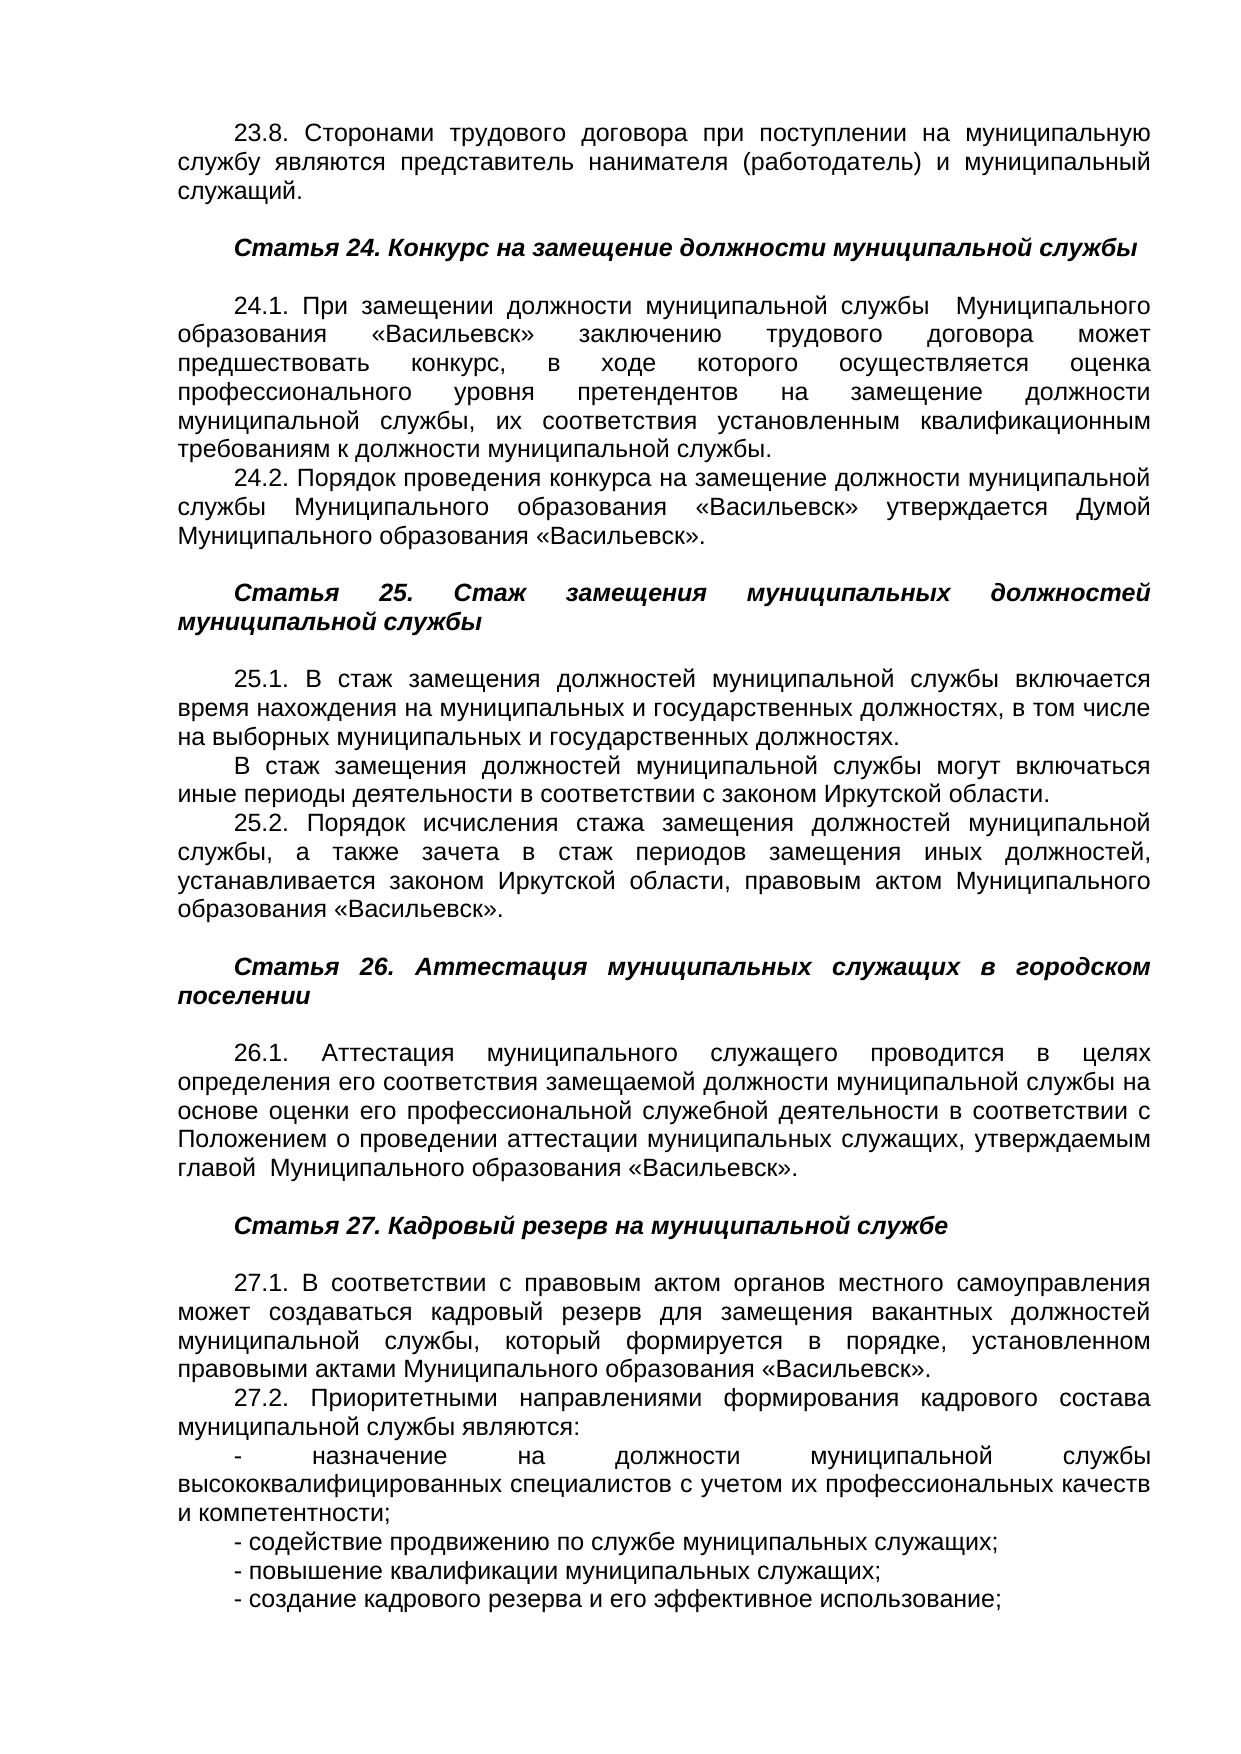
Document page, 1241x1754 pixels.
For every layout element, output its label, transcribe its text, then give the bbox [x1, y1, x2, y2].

text 27.2. Приоритетными направлениями формирования кадрового состава муниципальной службы являются: [177, 1383, 1152, 1441]
text 26.1. Аттестация муниципального служащего проводится в целях определения его соответствия замещаемой должности муниципальной службы на основе оценки его профессиональной служебной деятельности в соответствии с Положением о проведении аттестации муниципальных служащих, утверждаемым главой Муниципального образования «Васильевск». [177, 1038, 1152, 1182]
text Статья 24. Конкурс на замещение должности муниципальной службы [177, 233, 1152, 262]
text - создание кадрового резерва и его эффективное использование; [177, 1584, 1152, 1613]
text Статья 27. Кадровый резерв на муниципальной службе [177, 1211, 1152, 1239]
text 23.8. Сторонами трудового договора при поступлении на муниципальную службу являются представитель нанимателя (работодатель) и муниципальный служащий. [177, 118, 1152, 204]
text 24.2. Порядок проведения конкурса на замещение должности муниципальной службы Муниципального образования «Васильевск» утверждается Думой Муниципального образования «Васильевск». [177, 463, 1152, 549]
text - содействие продвижению по службе муниципальных служащих; [177, 1527, 1152, 1556]
text - назначение на должности муниципальной службы высококвалифицированных специалистов с учетом их профессиональных качеств и компетентности; [177, 1441, 1152, 1527]
text 27.1. В соответствии с правовым актом органов местного самоуправления может создаваться кадровый резерв для замещения вакантных должностей муниципальной службы, который формируется в порядке, установленном правовыми актами Муниципального образования «Васильевск». [177, 1268, 1152, 1383]
text Статья 26. Аттестация муниципальных служащих в городском поселении [177, 952, 1152, 1009]
text 25.1. В стаж замещения должностей муниципальной службы включается время нахождения на муниципальных и государственных должностях, в том числе на выборных муниципальных и государственных должностях. [177, 664, 1152, 751]
text Статья 25. Стаж замещения муниципальных должностей муниципальной службы [177, 578, 1152, 636]
text 24.1. При замещении должности муниципальной службы Муниципального образования «Васильевск» заключению трудового договора может предшествовать конкурс, в ходе которого осуществляется оценка профессионального уровня претендентов на замещение должности муниципальной службы, их соответствия установленным квалификационным требованиям к должности муниципальной службы. [177, 291, 1152, 463]
text - повышение квалификации муниципальных служащих; [177, 1556, 1152, 1584]
text 25.2. Порядок исчисления стажа замещения должностей муниципальной службы, а также зачета в стаж периодов замещения иных должностей, устанавливается законом Иркутской области, правовым актом Муниципального образования «Васильевск». [177, 808, 1152, 923]
text В стаж замещения должностей муниципальной службы могут включаться иные периоды деятельности в соответствии с законом Иркутской области. [177, 751, 1152, 808]
